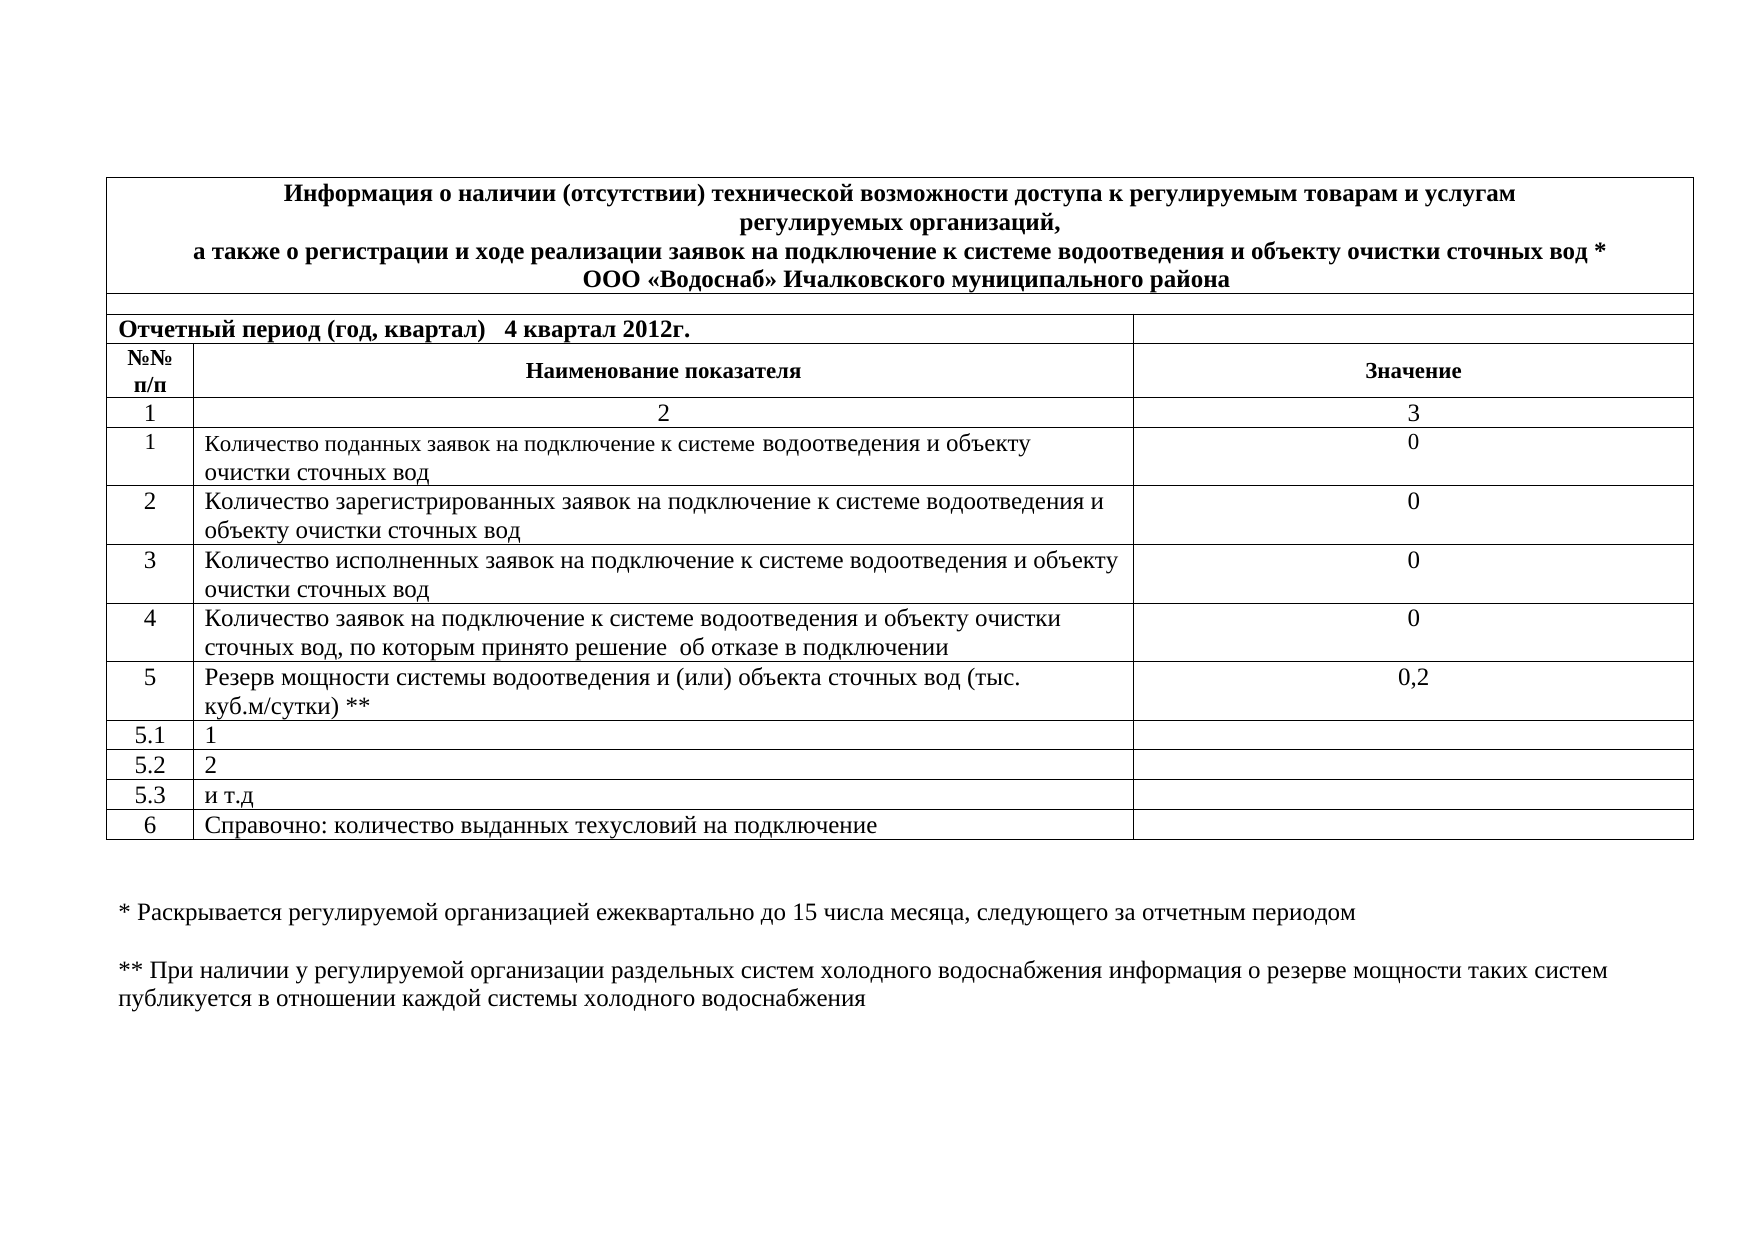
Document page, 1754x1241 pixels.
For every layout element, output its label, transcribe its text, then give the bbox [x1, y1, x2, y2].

table_cell 5 [107, 662, 193, 719]
table_cell Количество заявок на подключение к системе водоотведения и объекту очистки сточных вод, по которым принято решение об отказе в подключении [194, 604, 1133, 661]
table_cell 3 [1134, 398, 1693, 427]
table_cell 1 [107, 428, 193, 485]
table_cell 5.2 [107, 750, 193, 779]
table_cell 2 [194, 750, 1133, 779]
table_cell и т.д [194, 780, 1133, 809]
table_cell [1134, 780, 1693, 809]
table_cell 5.1 [107, 721, 193, 749]
table_cell [1134, 810, 1693, 839]
table_header Информация о наличии (отсутствии) технической возможности доступа к регулируемым товарам и услугам регулируемых организаций, а также о регистрации и ходе реализации заявок на подключение к системе водоотведения и объекту очистки сточных вод * ООО «Водоснаб» Ичалковского муниципального района [107, 178, 1693, 293]
table_cell 0,2 [1134, 662, 1693, 719]
table_cell Количество зарегистрированных заявок на подключение к системе водоотведения и объекту очистки сточных вод [194, 486, 1133, 544]
table_cell 2 [194, 398, 1133, 427]
table_cell [1134, 721, 1693, 749]
table_cell Количество поданных заявок на подключение к системе водоотведения и объекту очистки сточных вод [194, 428, 1133, 485]
table_cell 2 [107, 486, 193, 544]
table_cell Значение [1134, 344, 1693, 397]
table_cell Резерв мощности системы водоотведения и (или) объекта сточных вод (тыс. куб.м/сутки) ** [194, 662, 1133, 719]
table_cell 1 [107, 398, 193, 427]
text * Раскрывается регулируемой организацией ежеквартально до 15 числа месяца, следующего за отчетным периодом [118, 897, 1636, 926]
table_cell 1 [194, 721, 1133, 749]
table_cell [1134, 750, 1693, 779]
table_cell 0 [1134, 604, 1693, 661]
table_cell Количество исполненных заявок на подключение к системе водоотведения и объекту очистки сточных вод [194, 545, 1133, 602]
table_cell [107, 294, 1693, 313]
table_cell Отчетный период (год, квартал) 4 квартал 2012г. [107, 315, 1133, 343]
table_cell 0 [1134, 545, 1693, 602]
table_cell 6 [107, 810, 193, 839]
table_cell [1134, 315, 1693, 343]
table_cell 3 [107, 545, 193, 602]
table_cell Наименование показателя [194, 344, 1133, 397]
table_cell 0 [1134, 428, 1693, 485]
table_cell 5.3 [107, 780, 193, 809]
table_cell №№ п/п [107, 344, 193, 397]
table_cell Справочно: количество выданных техусловий на подключение [194, 810, 1133, 839]
text ** При наличии у регулируемой организации раздельных систем холодного водоснабжения информация о резерве мощности таких систем публикуется в отношении каждой системы холодного водоснабжения [118, 955, 1636, 1012]
table_cell 4 [107, 604, 193, 661]
table_cell 0 [1134, 486, 1693, 544]
